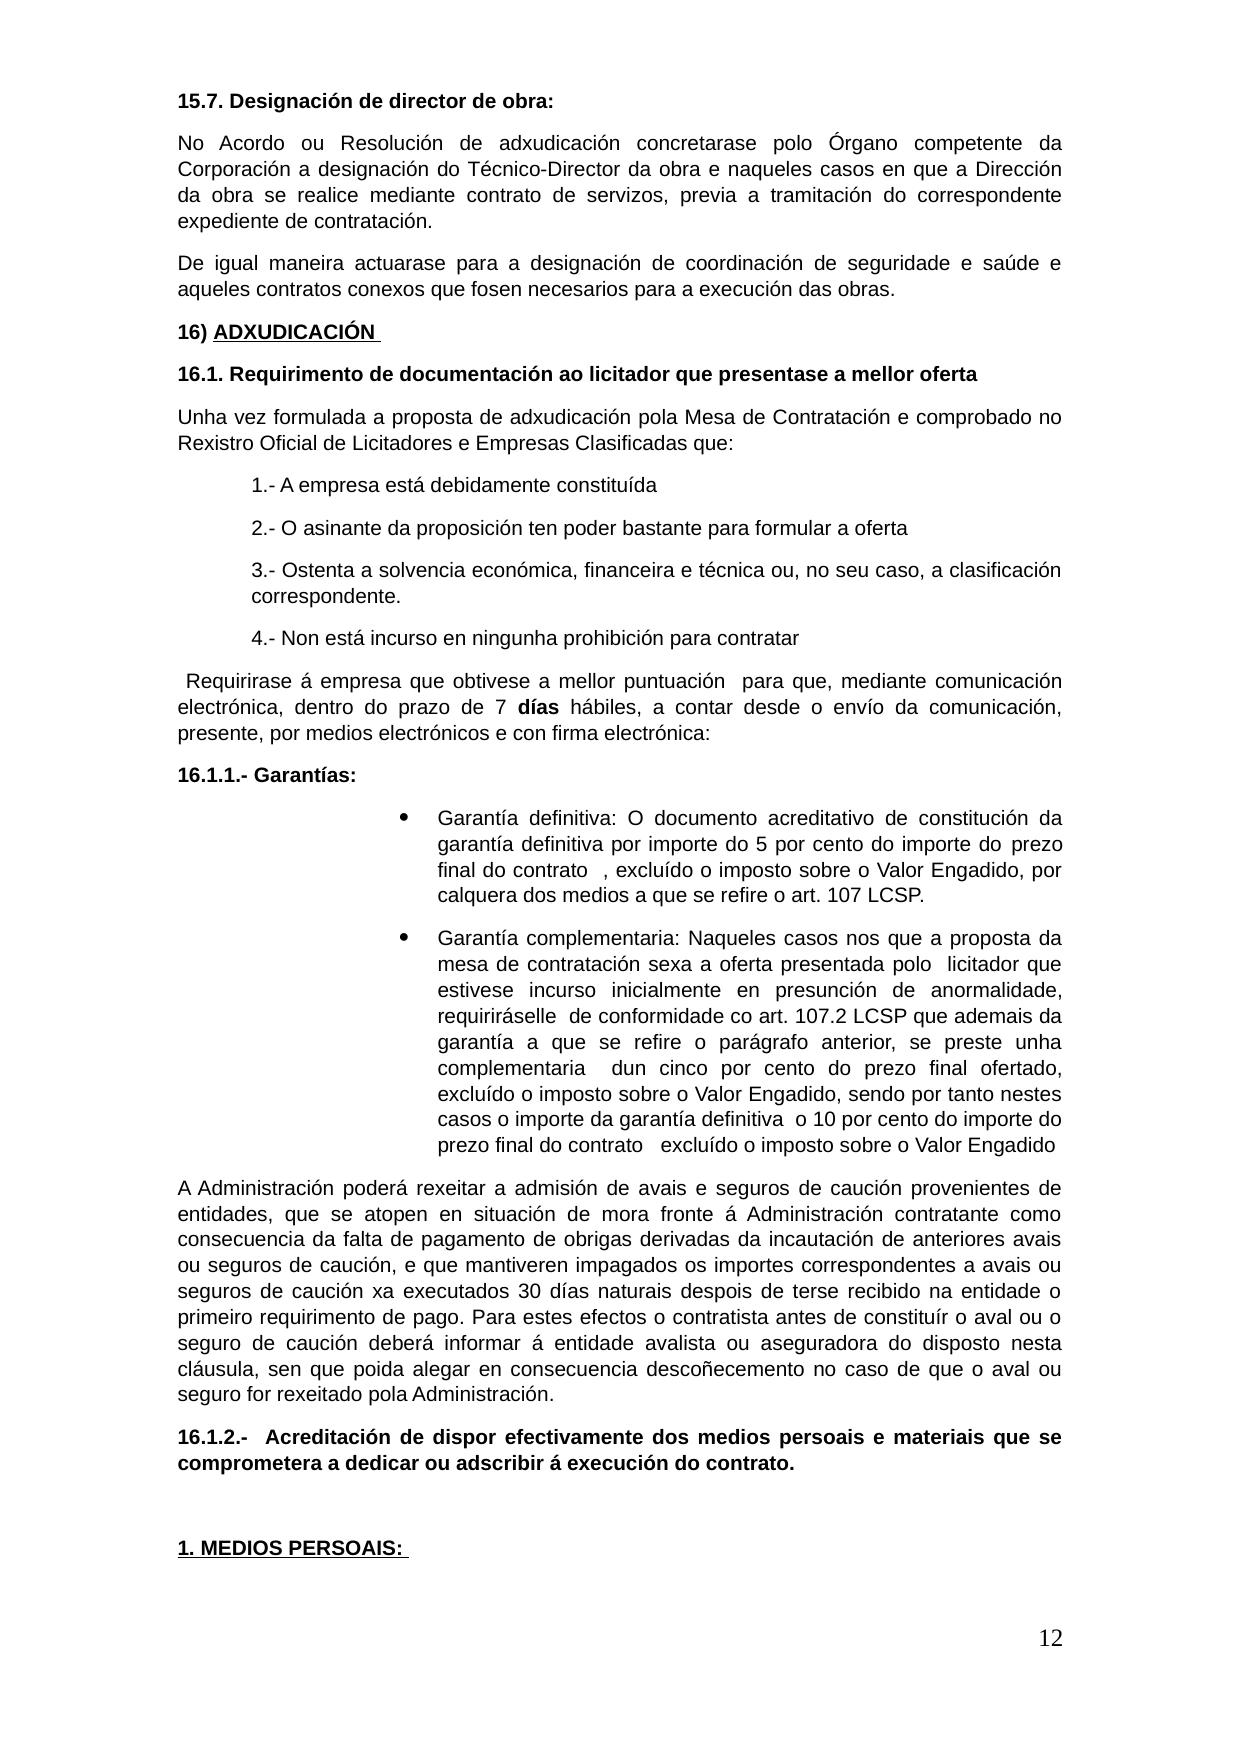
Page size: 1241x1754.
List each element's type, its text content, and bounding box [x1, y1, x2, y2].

text No Acordo ou Resolución de adxudicación concretarase polo Órgano competente da Corporación a designación do Técnico-Director da obra e naqueles casos en que a Dirección da obra se realice mediante contrato de servizos, previa a tramitación do correspondente expediente de contratación. [177, 131, 1063, 233]
text Unha vez formulada a proposta de adxudicación pola Mesa de Contratación e comprobado no Rexistro Oficial de Licitadores e Empresas Clasificadas que: [177, 404, 1063, 454]
text 16.1.2.- Acreditación de dispor efectivamente dos medios persoais e materiais que se comprometera a dedicar ou adscribir á execución do contrato. [177, 1425, 1063, 1474]
list Garantía definitiva: O documento acreditativo de constitución da garantía definitiva por importe do 5 por cento do importe do prezo final do contrato , excluído o imposto sobre o Valor Engadido, por calquera dos medios a que se refire o art. 107 LCSP. [400, 805, 1063, 907]
text Requirirase á empresa que obtivese a mellor puntuación para que, mediante comunicación electrónica, dentro do prazo de 7 días hábiles, a contar desde o envío da comunicación, presente, por medios electrónicos e con firma electrónica: [177, 669, 1063, 744]
text 1. MEDIOS PERSOAIS: [177, 1536, 1063, 1559]
text 16) ADXUDICACIÓN [177, 319, 1063, 343]
text 2.- O asinante da proposición ten poder bastante para formular a oferta [251, 515, 1063, 539]
text 16.1. Requirimento de documentación ao licitador que presentase a mellor oferta [177, 362, 1063, 386]
list Garantía complementaria: Naqueles casos nos que a proposta da mesa de contratación sexa a oferta presentada polo licitador que estivese incurso inicialmente en presunción de anormalidade, requiriráselle de conformidade co art. 107.2 LCSP que ademais da garantía a que se refire o parágrafo anterior, se preste unha complementaria dun cinco por cento do prezo final ofertado, excluído o imposto sobre o Valor Engadido, sendo por tanto nestes casos o importe da garantía definitiva o 10 por cento do importe do prezo final do contrato excluído o imposto sobre o Valor Engadido [400, 926, 1063, 1157]
text 3.- Ostenta a solvencia económica, financeira e técnica ou, no seu caso, a clasificación correspondente. [251, 558, 1063, 608]
text 15.7. Designación de director de obra: [177, 89, 1063, 113]
text 1.- A empresa está debidamente constituída [251, 473, 1063, 497]
text 16.1.1.- Garantías: [177, 763, 1063, 787]
text De igual maneira actuarase para a designación de coordinación de seguridade e saúde e aqueles contratos conexos que fosen necesarios para a execución das obras. [177, 251, 1063, 301]
text 4.- Non está incurso en ningunha prohibición para contratar [251, 626, 1063, 650]
text A Administración poderá rexeitar a admisión de avais e seguros de caución provenientes de entidades, que se atopen en situación de mora fronte á Administración contratante como consecuencia da falta de pagamento de obrigas derivadas da incautación de anteriores avais ou seguros de caución, e que mantiveren impagados os importes correspondentes a avais ou seguros de caución xa executados 30 días naturais despois de terse recibido na entidade o primeiro requirimento de pago. Para estes efectos o contratista antes de constituír o aval ou o seguro de caución deberá informar á entidade avalista ou aseguradora do disposto nesta cláusula, sen que poida alegar en consecuencia descoñecemento no caso de que o aval ou seguro for rexeitado pola Administración. [177, 1176, 1063, 1406]
